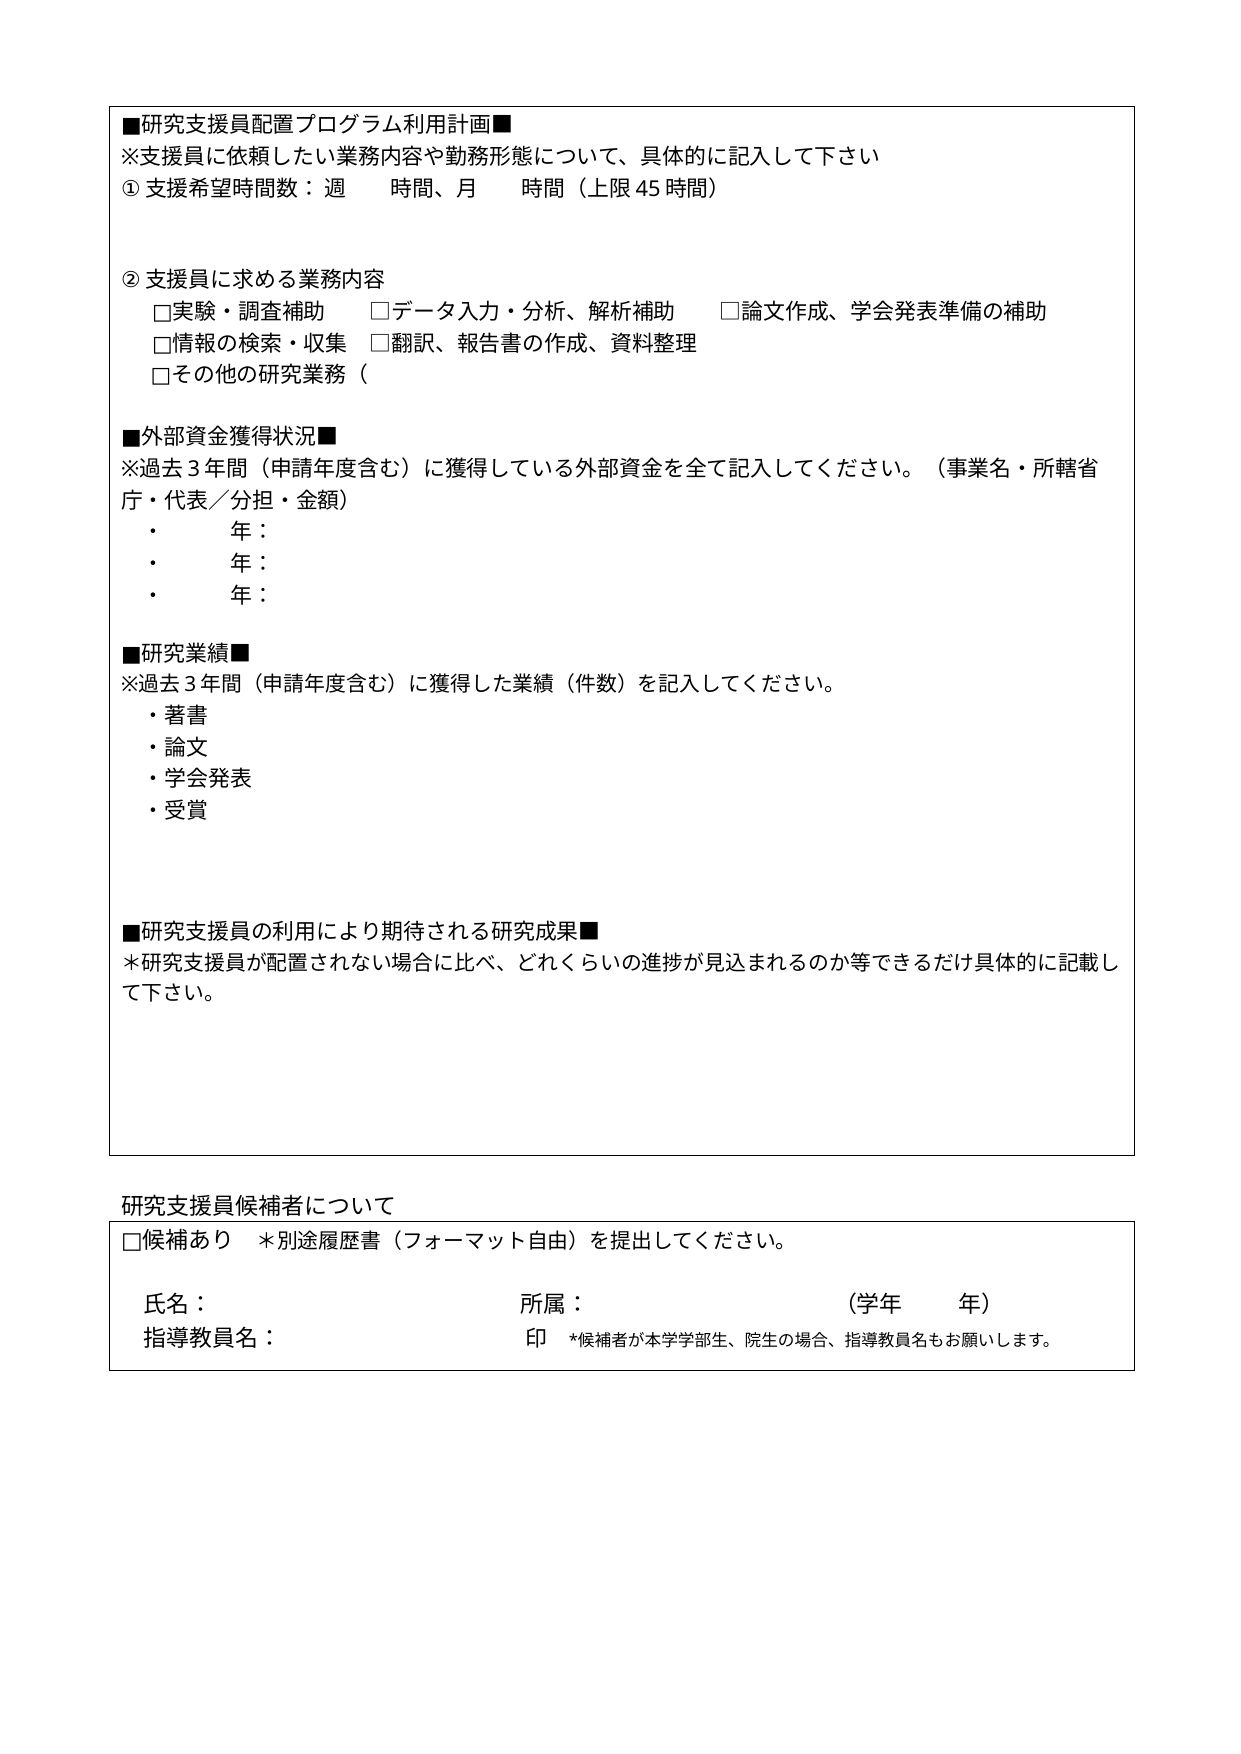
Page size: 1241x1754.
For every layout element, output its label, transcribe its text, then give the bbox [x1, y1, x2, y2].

text 研究支援員候補者について [121, 1187, 1134, 1221]
table_header □候補あり ＊別途履歴書（フォーマット自由）を提出してください。 氏名： 所属： （学年 年） 指導教員名： 印 *候補者が本学学部生、院生の場合、指導教員名もお願いします。 [110, 1222, 1134, 1370]
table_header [110, 107, 1134, 1155]
